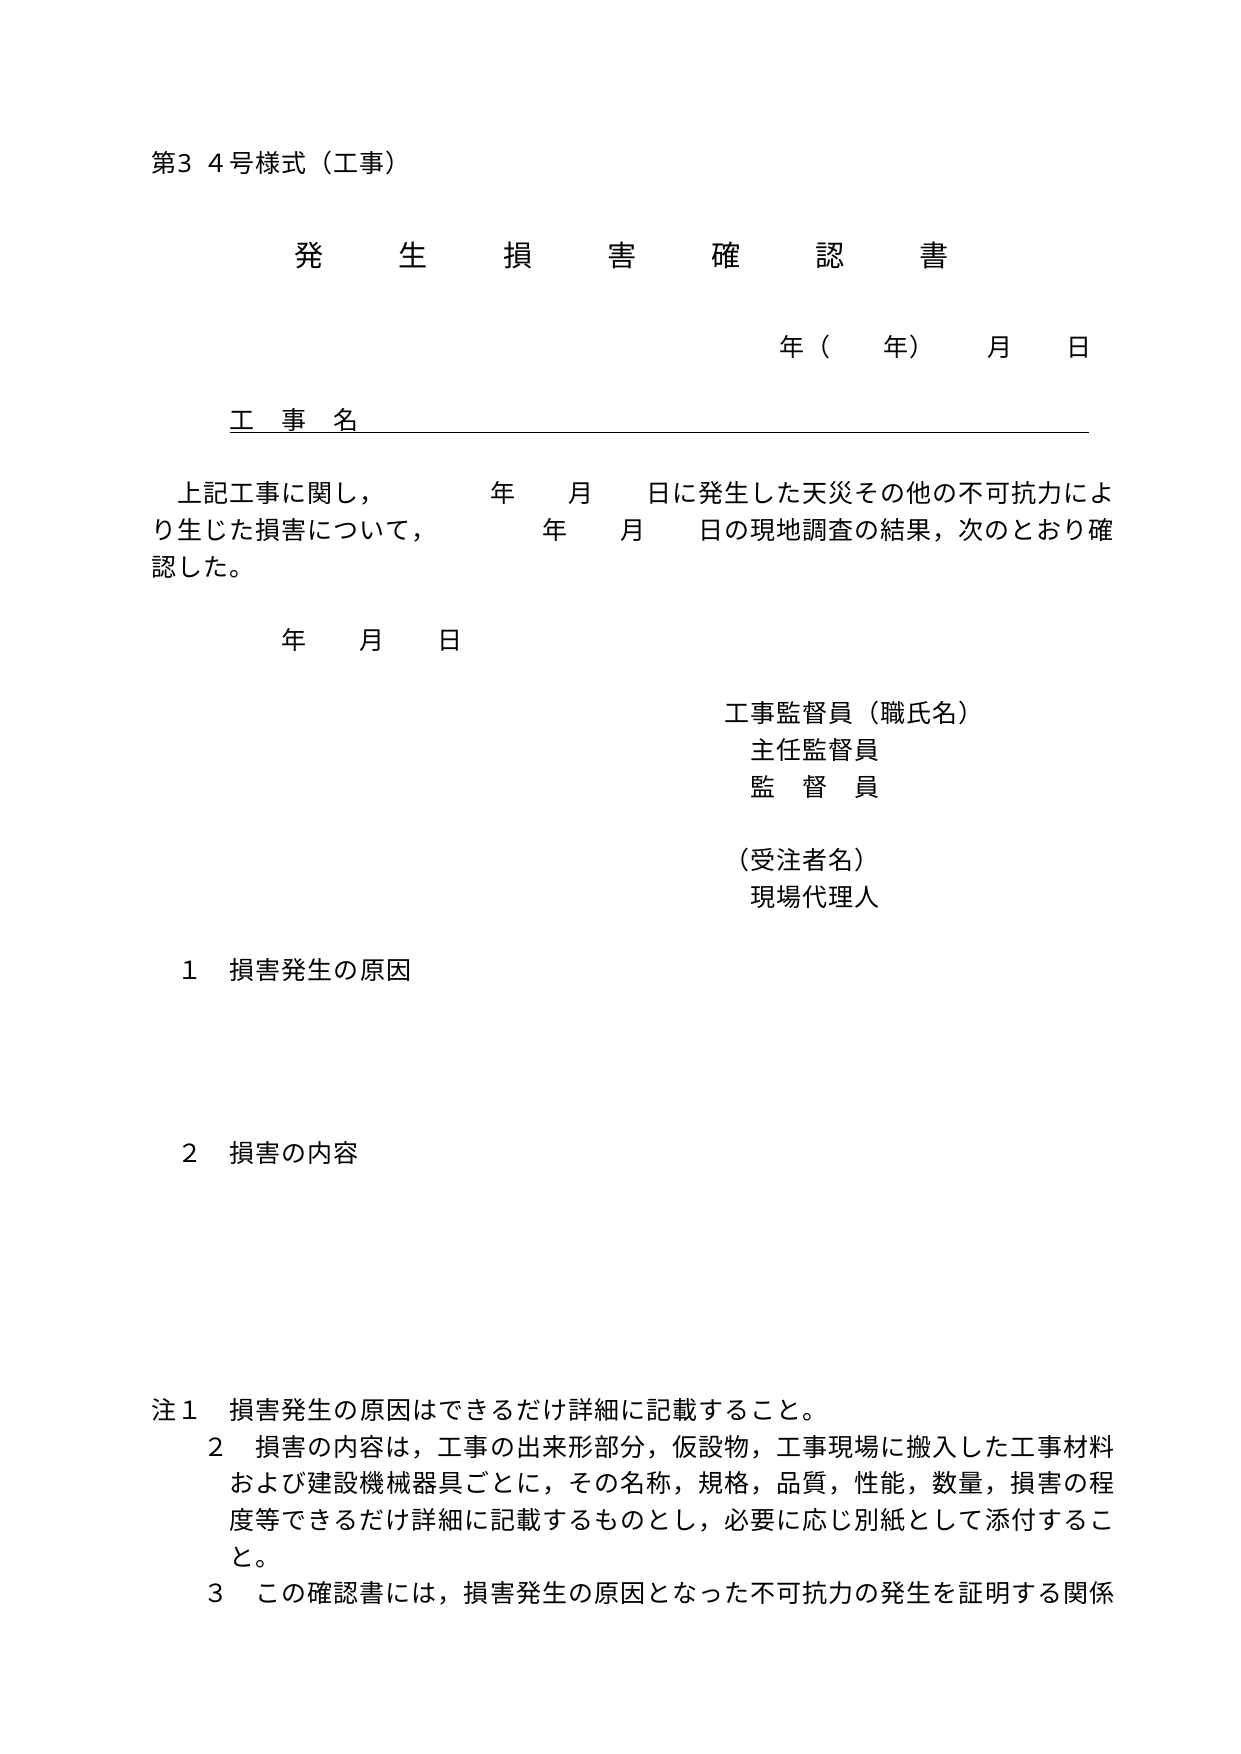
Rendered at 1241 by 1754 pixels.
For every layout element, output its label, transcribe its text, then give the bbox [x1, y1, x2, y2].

text １ 損害発生の原因 [151, 950, 1115, 987]
text 主任監督員 [701, 730, 1115, 767]
text 現場代理人 [701, 877, 1115, 914]
text ２ 損害の内容 [151, 1134, 1115, 1170]
text 注１ 損害発生の原因はできるだけ詳細に記載すること。 [151, 1390, 1115, 1427]
text 年 月 日 [151, 620, 1115, 657]
text 監 督 員 [701, 767, 1115, 804]
text 上記工事に関し， 年 月 日に発生した天災その他の不可抗力により生じた損害について， 年 月 日の現地調査の結果，次のとおり確認した。 [151, 474, 1115, 584]
text 工事監督員（職氏名） [701, 694, 1115, 730]
text （受注者名） [701, 840, 1115, 877]
text 工 事 名 [220, 400, 1115, 437]
text ２ 損害の内容は，工事の出来形部分，仮設物，工事現場に搬入した工事材料および建設機械器具ごとに，その名称，規格，品質，性能，数量，損害の程度等できるだけ詳細に記載するものとし，必要に応じ別紙として添付すること。 [177, 1427, 1115, 1574]
text 第3４号様式（工事） [151, 144, 1115, 180]
text 発 生 損 害 確 認 書 [151, 217, 1115, 290]
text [177, 1574, 1115, 1610]
text 年（ 年） 月 日 [151, 327, 1092, 364]
